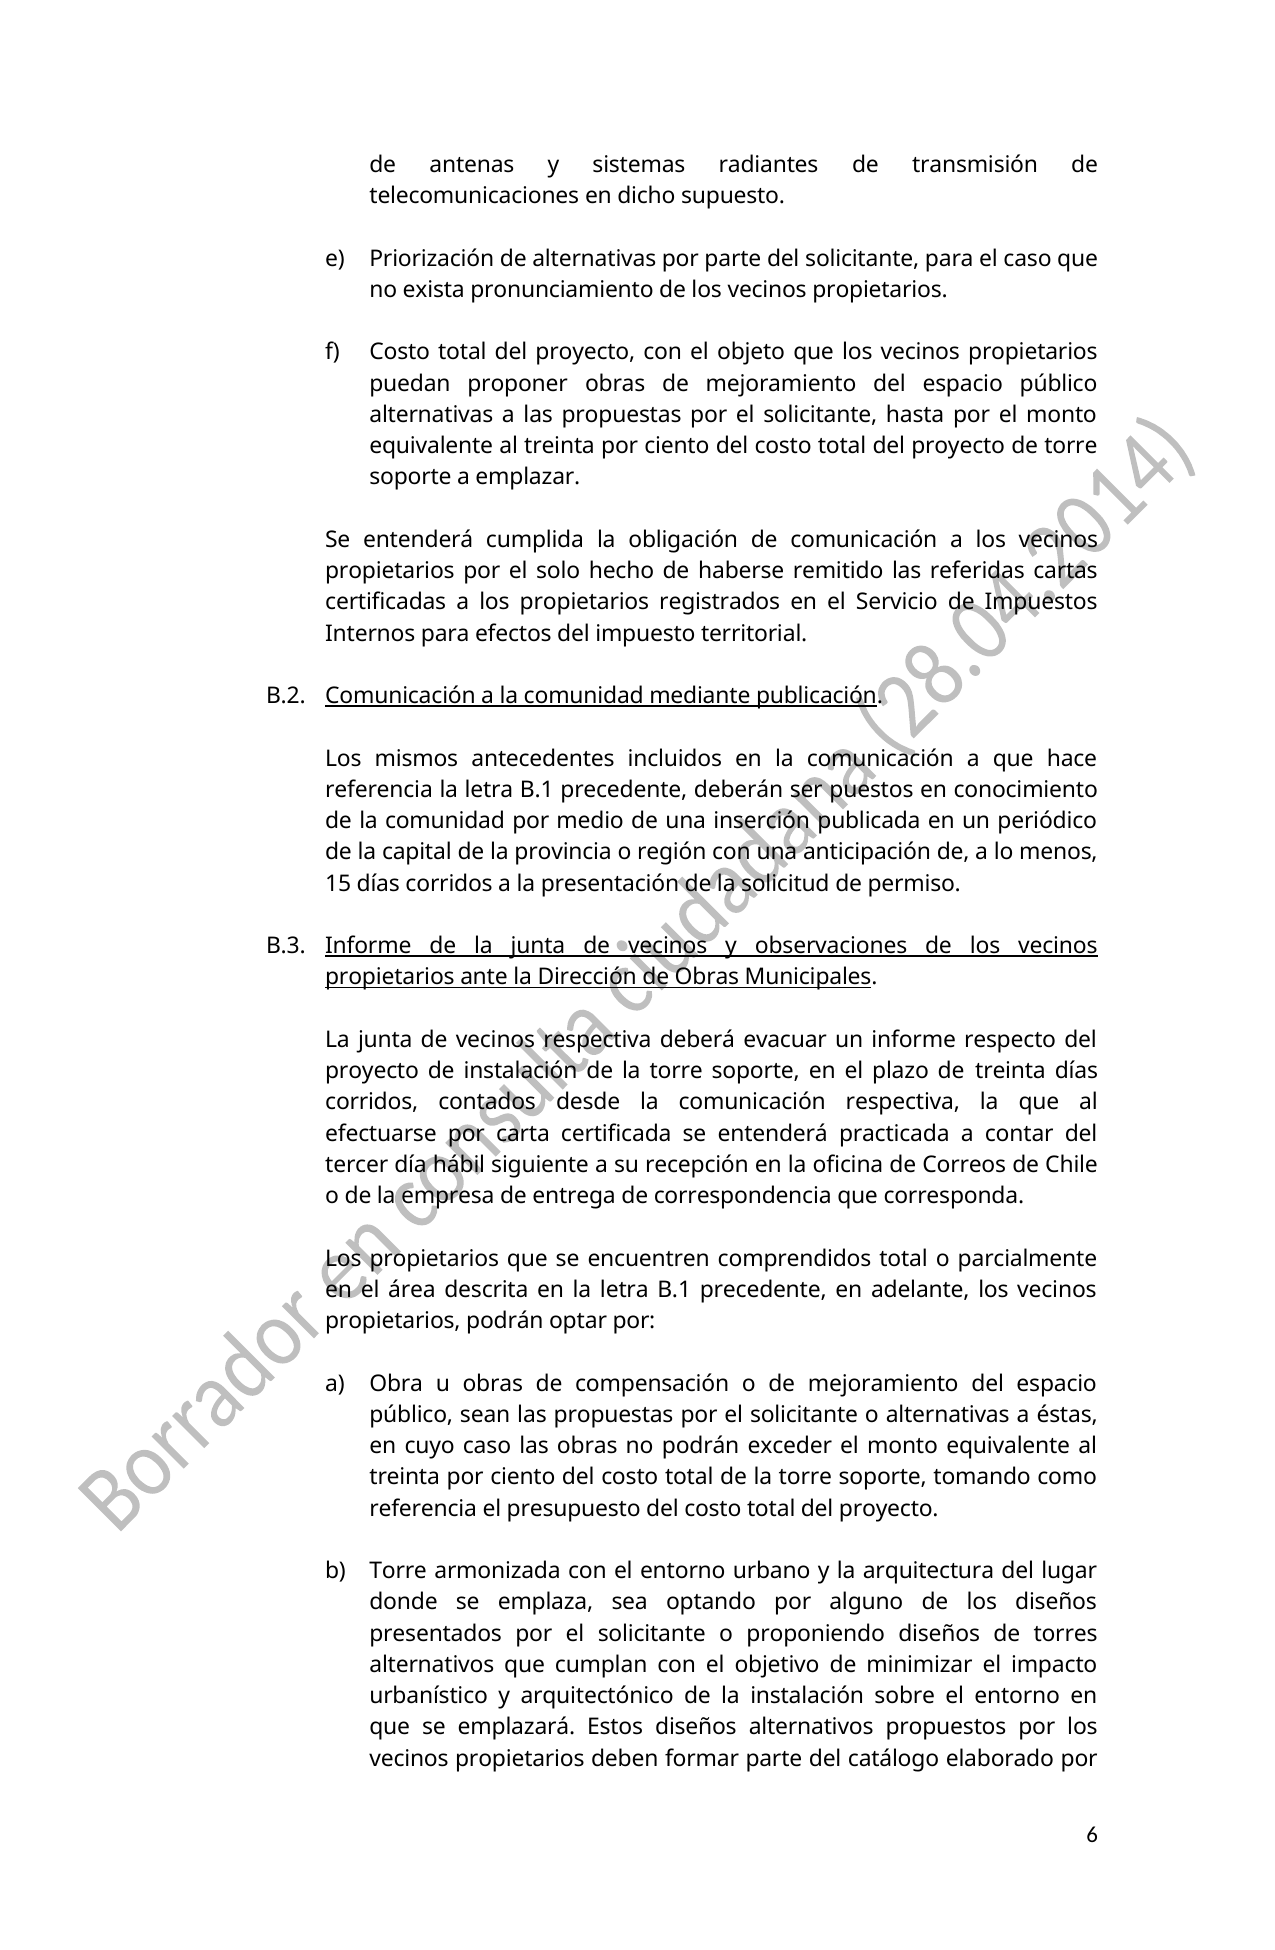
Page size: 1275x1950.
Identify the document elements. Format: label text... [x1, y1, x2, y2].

text B.2. Comunicación a la comunidad mediante publicación. [266, 679, 1098, 710]
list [325, 1554, 1098, 1773]
text Los mismos antecedentes incluidos en la comunicación a que hace referencia la letra B.1 precedente, deberán ser puestos en conocimiento de la comunidad por medio de una inserción publicada en un periódico de la capital de la provincia o región con una anticipación de, a lo menos, 15 días corridos a la presentación de la solicitud de permiso. [325, 741, 1098, 898]
list Costo total del proyecto, con el objeto que los vecinos propietarios puedan proponer obras de mejoramiento del espacio público alternativas a las propuestas por el solicitante, hasta por el monto equivalente al treinta por ciento del costo total del proyecto de torre soporte a emplazar. [325, 335, 1098, 491]
text La junta de vecinos respectiva deberá evacuar un informe respecto del proyecto de instalación de la torre soporte, en el plazo de treinta días corridos, contados desde la comunicación respectiva, la que al efectuarse por carta certificada se entenderá practicada a contar del tercer día hábil siguiente a su recepción en la oficina de Correos de Chile o de la empresa de entrega de correspondencia que corresponda. [325, 1023, 1098, 1210]
text Los propietarios que se encuentren comprendidos total o parcialmente en el área descrita en la letra B.1 precedente, en adelante, los vecinos propietarios, podrán optar por: [325, 1241, 1098, 1335]
list Priorización de alternativas por parte del solicitante, para el caso que no exista pronunciamiento de los vecinos propietarios. [325, 241, 1098, 304]
text Se entenderá cumplida la obligación de comunicación a los vecinos propietarios por el solo hecho de haberse remitido las referidas cartas certificadas a los propietarios registrados en el Servicio de Impuestos Internos para efectos del impuesto territorial. [325, 523, 1098, 648]
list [325, 148, 1098, 210]
text B.3. Informe de la junta de vecinos y observaciones de los vecinos propietarios ante la Dirección de Obras Municipales. [266, 929, 1098, 991]
list Obra u obras de compensación o de mejoramiento del espacio público, sean las propuestas por el solicitante o alternativas a éstas, en cuyo caso las obras no podrán exceder el monto equivalente al treinta por ciento del costo total de la torre soporte, tomando como referencia el presupuesto del costo total del proyecto. [325, 1366, 1098, 1523]
